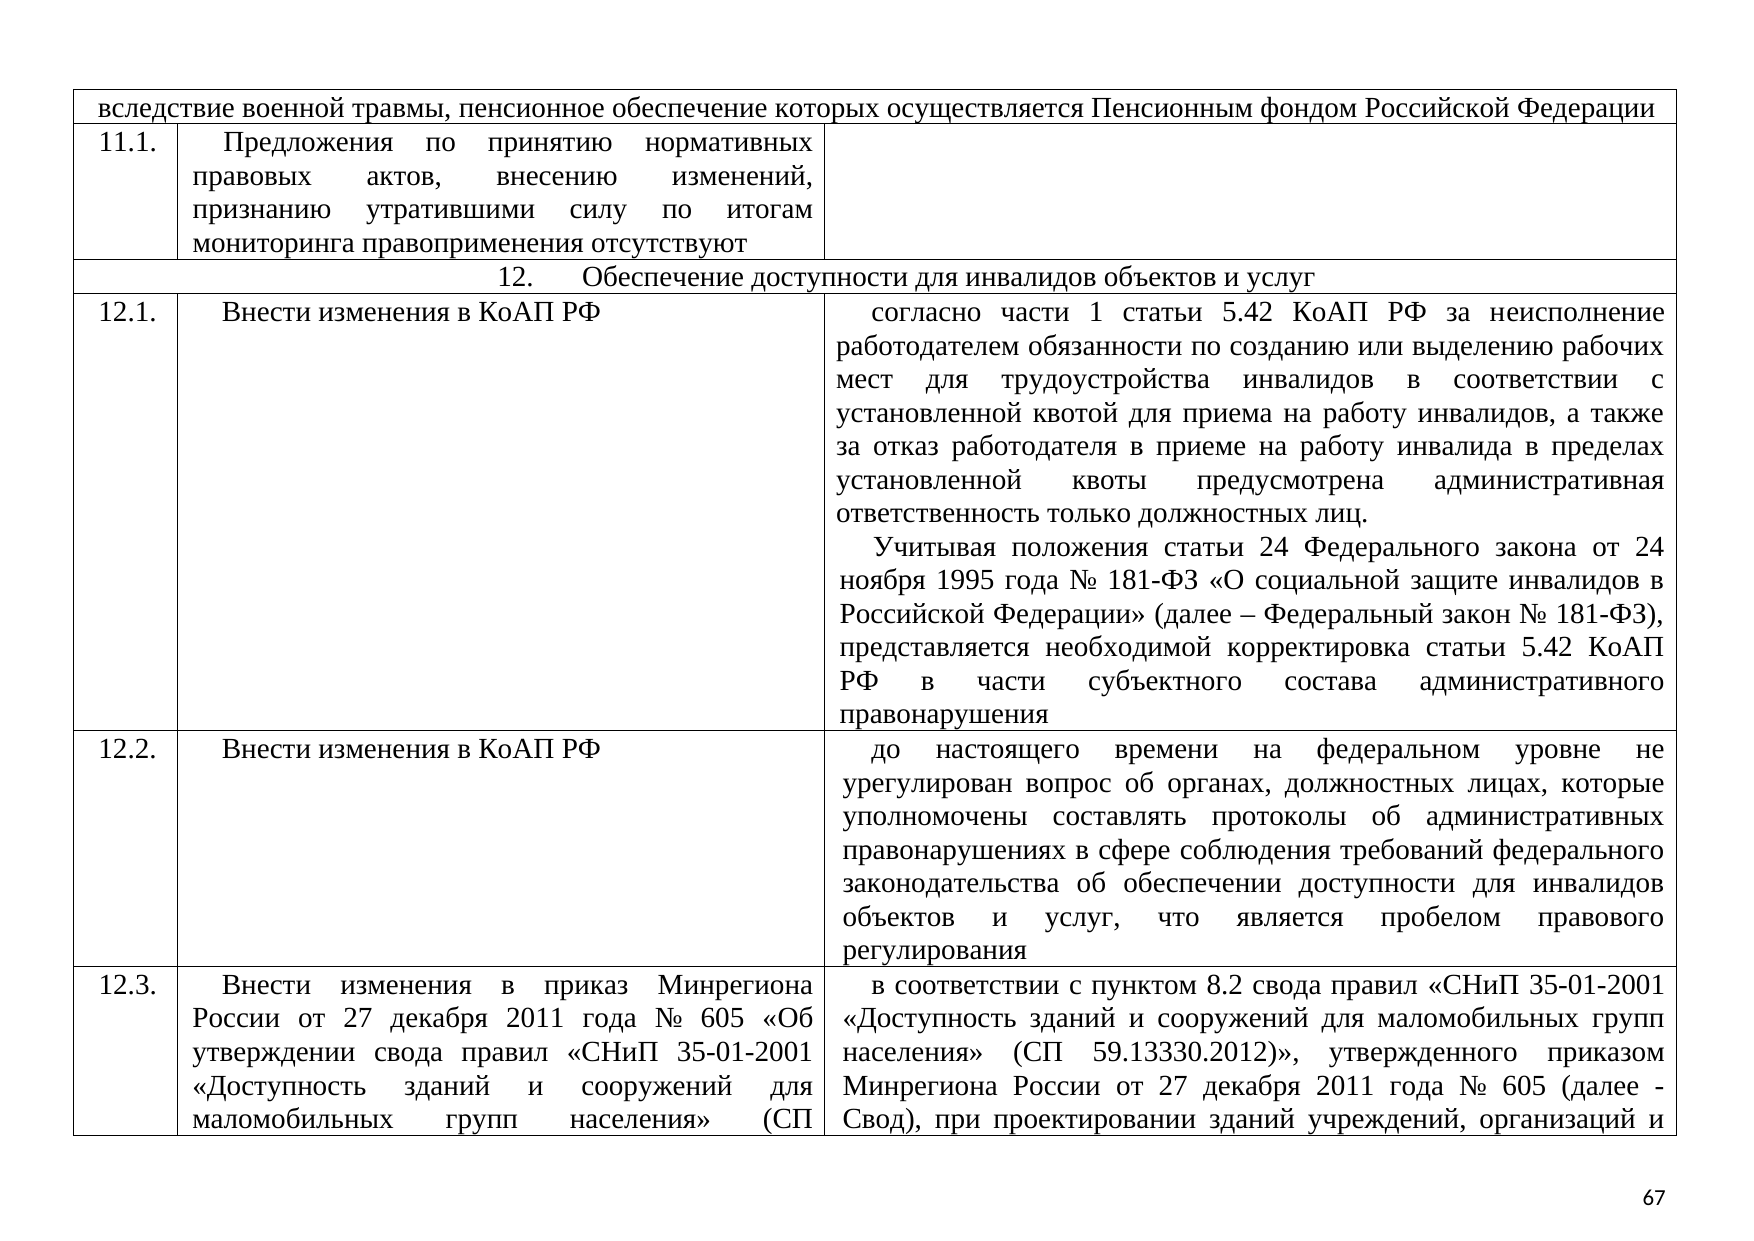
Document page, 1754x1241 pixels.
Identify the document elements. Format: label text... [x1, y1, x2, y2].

table_cell 11.1. [74, 124, 177, 258]
table_cell Внести изменения в КоАП РФ [178, 731, 824, 966]
table_cell до настоящего времени на федеральном уровне не урегулирован вопрос об органах, должностных лицах, которые уполномочены составлять протоколы об административных правонарушениях в сфере соблюдения требований федерального законодательства об обеспечении доступности для инвалидов объектов и услуг, что является пробелом правового регулирования [825, 731, 1676, 966]
table_cell 12.3. [74, 967, 177, 1135]
table_cell [825, 124, 1676, 258]
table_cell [178, 967, 824, 1135]
table_cell Предложения по принятию нормативных правовых актов, внесению изменений, признанию утратившими силу по итогам мониторинга правоприменения отсутствуют [178, 124, 824, 258]
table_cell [74, 90, 1676, 123]
table_cell Внести изменения в КоАП РФ [178, 294, 824, 730]
table_cell Обеспечение доступности для инвалидов объектов и услуг [74, 260, 1676, 293]
table_cell согласно части 1 статьи 5.42 КоАП РФ за неисполнение работодателем обязанности по созданию или выделению рабочих мест для трудоустройства инвалидов в соответствии с установленной квотой для приема на работу инвалидов, а также за отказ работодателя в приеме на работу инвалида в пределах установленной квоты предусмотрена административная ответственность только должностных лиц. Учитывая положения статьи 24 Федерального закона от 24 ноября 1995 года № 181-ФЗ «О социальной защите инвалидов в Российской Федерации» (далее – Федеральный закон № 181-ФЗ), представляется необходимой корректировка статьи 5.42 КоАП РФ в части субъектного состава административного правонарушения [825, 294, 1676, 730]
table_cell 12.2. [74, 731, 177, 966]
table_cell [825, 967, 1676, 1135]
table_cell 12.1. [74, 294, 177, 730]
